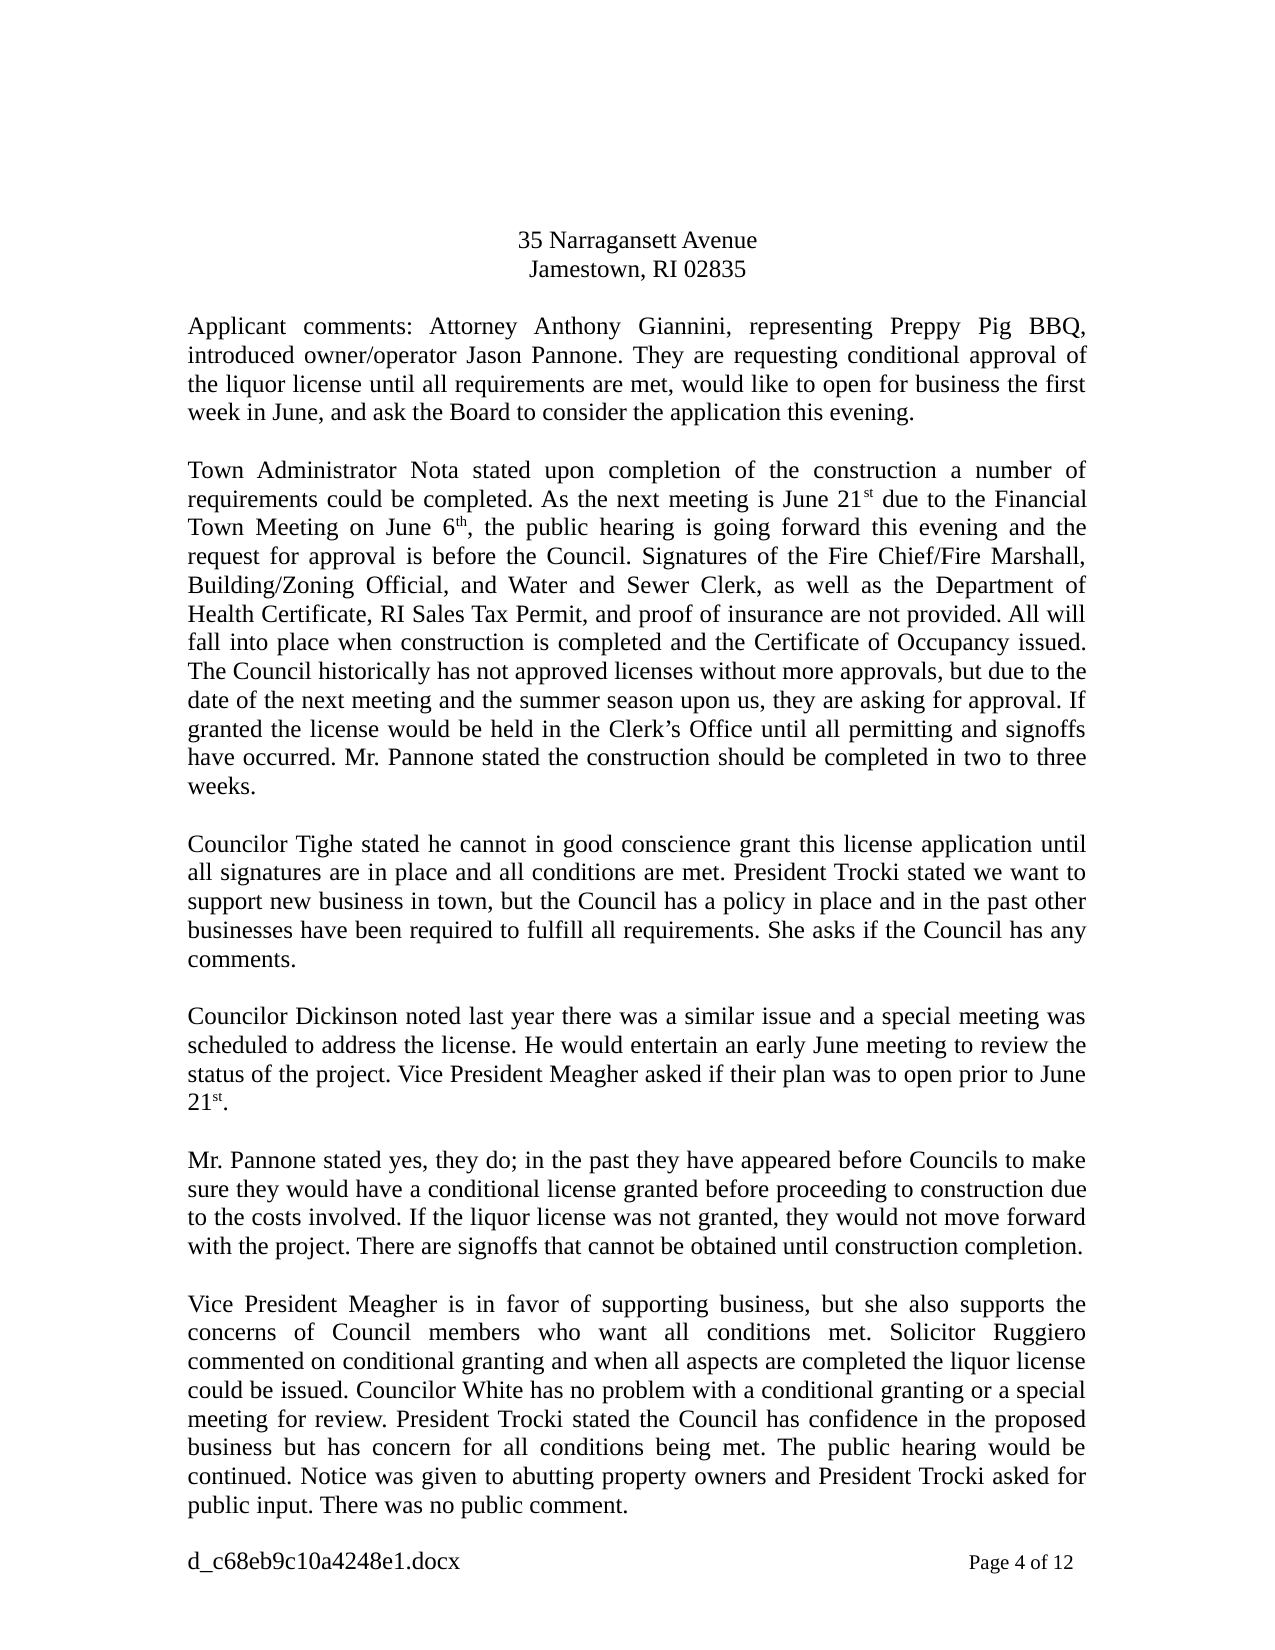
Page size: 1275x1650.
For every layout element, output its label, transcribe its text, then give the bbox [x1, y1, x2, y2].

text 35 Narragansett Avenue [187, 225, 1087, 254]
text Applicant comments: Attorney Anthony Giannini, representing Preppy Pig BBQ, introduced owner/operator Jason Pannone. They are requesting conditional approval of the liquor license until all requirements are met, would like to open for business the first week in June, and ask the Board to consider the application this evening. [187, 311, 1087, 426]
text Councilor Dickinson noted last year there was a similar issue and a special meeting was scheduled to address the license. He would entertain an early June meeting to review the status of the project. Vice President Meagher asked if their plan was to open prior to June 21st. [187, 1001, 1087, 1116]
text Jamestown, RI 02835 [187, 254, 1087, 282]
text Councilor Tighe stated he cannot in good conscience grant this license application until all signatures are in place and all conditions are met. President Trocki stated we want to support new business in town, but the Council has a policy in place and in the past other businesses have been required to fulfill all requirements. She asks if the Council has any comments. [187, 829, 1087, 972]
text Mr. Pannone stated yes, they do; in the past they have appeared before Councils to make sure they would have a conditional license granted before proceeding to construction due to the costs involved. If the liquor license was not granted, they would not move forward with the project. There are signoffs that cannot be obtained until construction completion. [187, 1145, 1087, 1260]
text Town Administrator Nota stated upon completion of the construction a number of requirements could be completed. As the next meeting is June 21st due to the Financial Town Meeting on June 6th, the public hearing is going forward this evening and the request for approval is before the Council. Signatures of the Fire Chief/Fire Marshall, Building/Zoning Official, and Water and Sewer Clerk, as well as the Department of Health Certificate, RI Sales Tax Permit, and proof of insurance are not provided. All will fall into place when construction is completed and the Certificate of Occupancy issued. The Council historically has not approved licenses without more approvals, but due to the date of the next meeting and the summer season upon us, they are asking for approval. If granted the license would be held in the Clerk’s Office until all permitting and signoffs have occurred. Mr. Pannone stated the construction should be completed in two to three weeks. [187, 455, 1087, 800]
text Vice President Meagher is in favor of supporting business, but she also supports the concerns of Council members who want all conditions met. Solicitor Ruggiero commented on conditional granting and when all aspects are completed the liquor license could be issued. Councilor White has no problem with a conditional granting or a special meeting for review. President Trocki stated the Council has confidence in the proposed business but has concern for all conditions being met. The public hearing would be continued. Notice was given to abutting property owners and President Trocki asked for public input. There was no public comment. [187, 1289, 1087, 1519]
